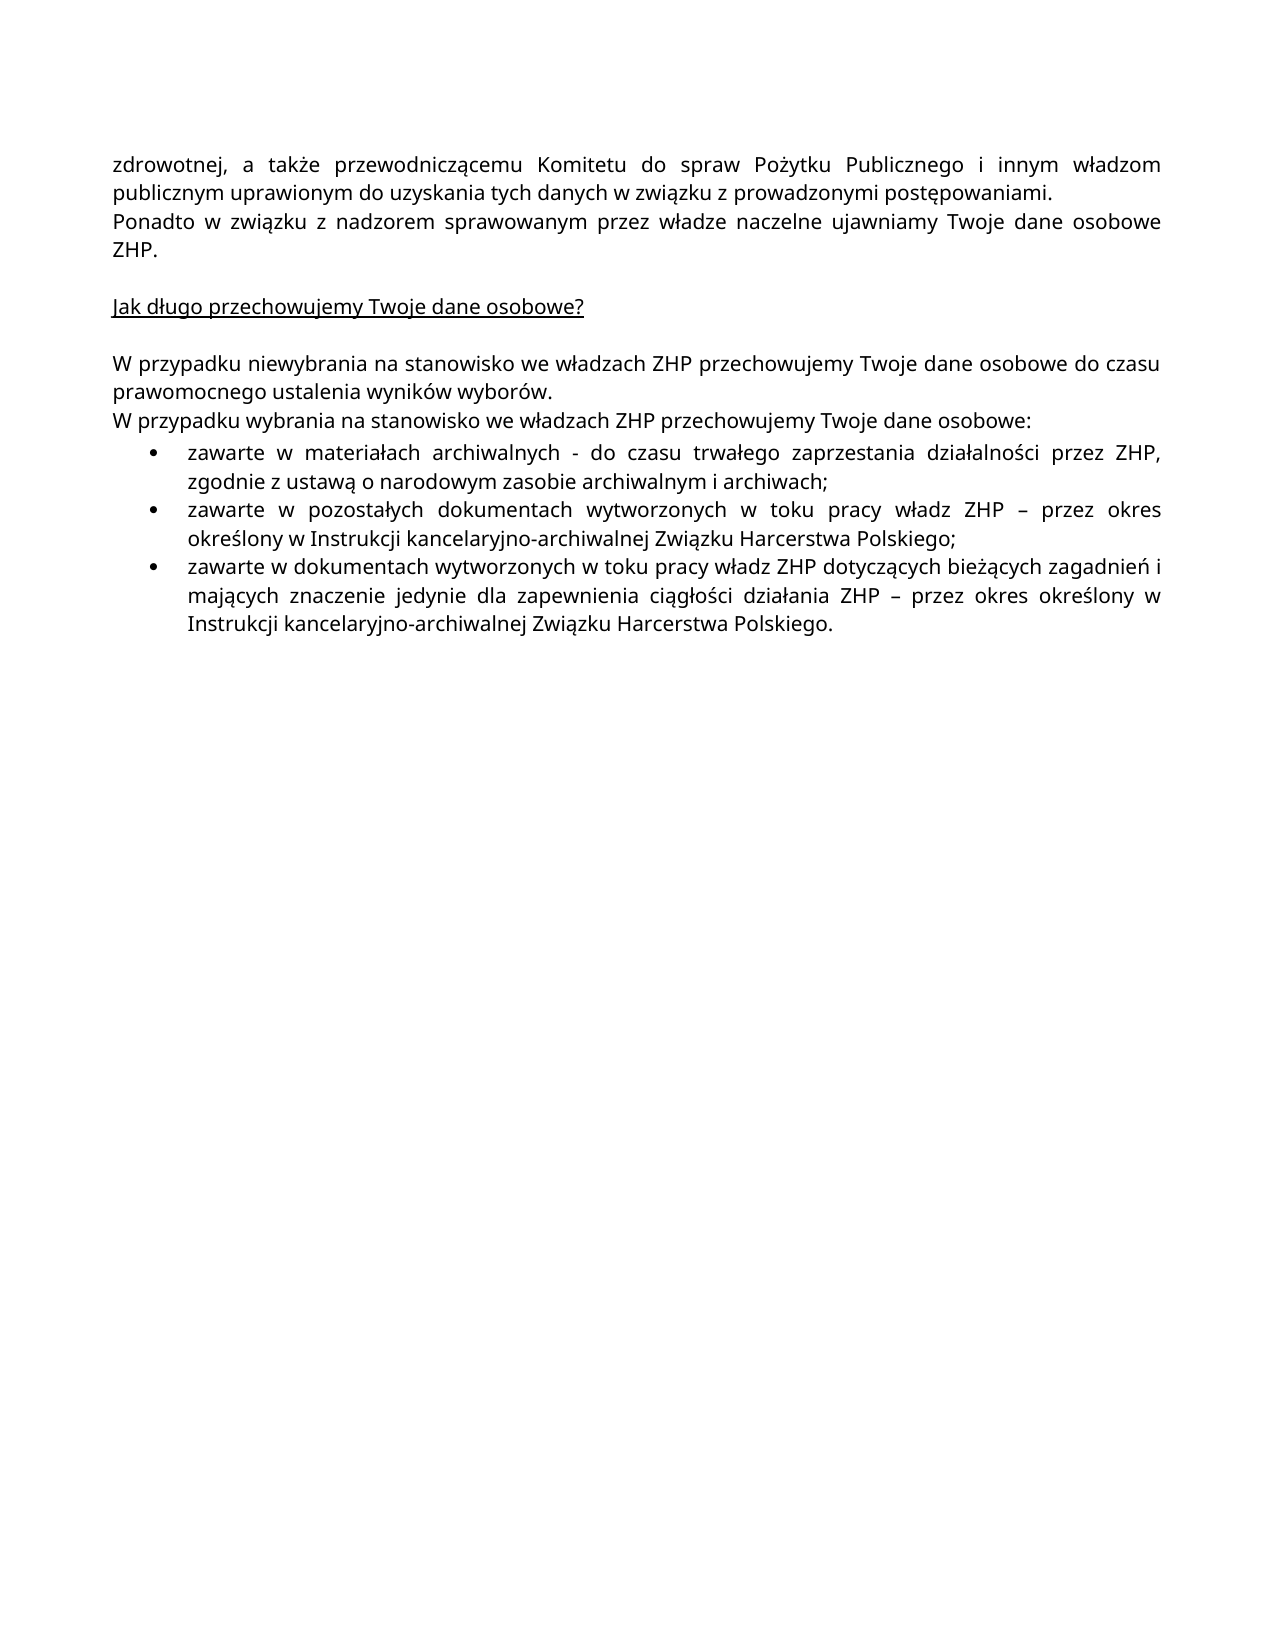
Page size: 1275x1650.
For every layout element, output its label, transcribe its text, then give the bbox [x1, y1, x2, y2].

text W przypadku wybrania na stanowisko we władzach ZHP przechowujemy Twoje dane osobowe: [112, 406, 1162, 434]
text Ponadto w związku z nadzorem sprawowanym przez władze naczelne ujawniamy Twoje dane osobowe ZHP. [112, 207, 1162, 264]
text W przypadku niewybrania na stanowisko we władzach ZHP przechowujemy Twoje dane osobowe do czasu prawomocnego ustalenia wyników wyborów. [112, 349, 1162, 406]
text Jak długo przechowujemy Twoje dane osobowe? [112, 292, 1162, 321]
list zawarte w dokumentach wytworzonych w toku pracy władz ZHP dotyczących bieżących zagadnień i mających znaczenie jedynie dla zapewnienia ciągłości działania ZHP – przez okres określony w Instrukcji kancelaryjno-archiwalnej Związku Harcerstwa Polskiego. [150, 552, 1162, 638]
list zawarte w pozostałych dokumentach wytworzonych w toku pracy władz ZHP – przez okres określony w Instrukcji kancelaryjno-archiwalnej Związku Harcerstwa Polskiego; [150, 495, 1162, 552]
list zawarte w materiałach archiwalnych - do czasu trwałego zaprzestania działalności przez ZHP, zgodnie z ustawą o narodowym zasobie archiwalnym i archiwach; [150, 438, 1162, 495]
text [112, 150, 1162, 207]
